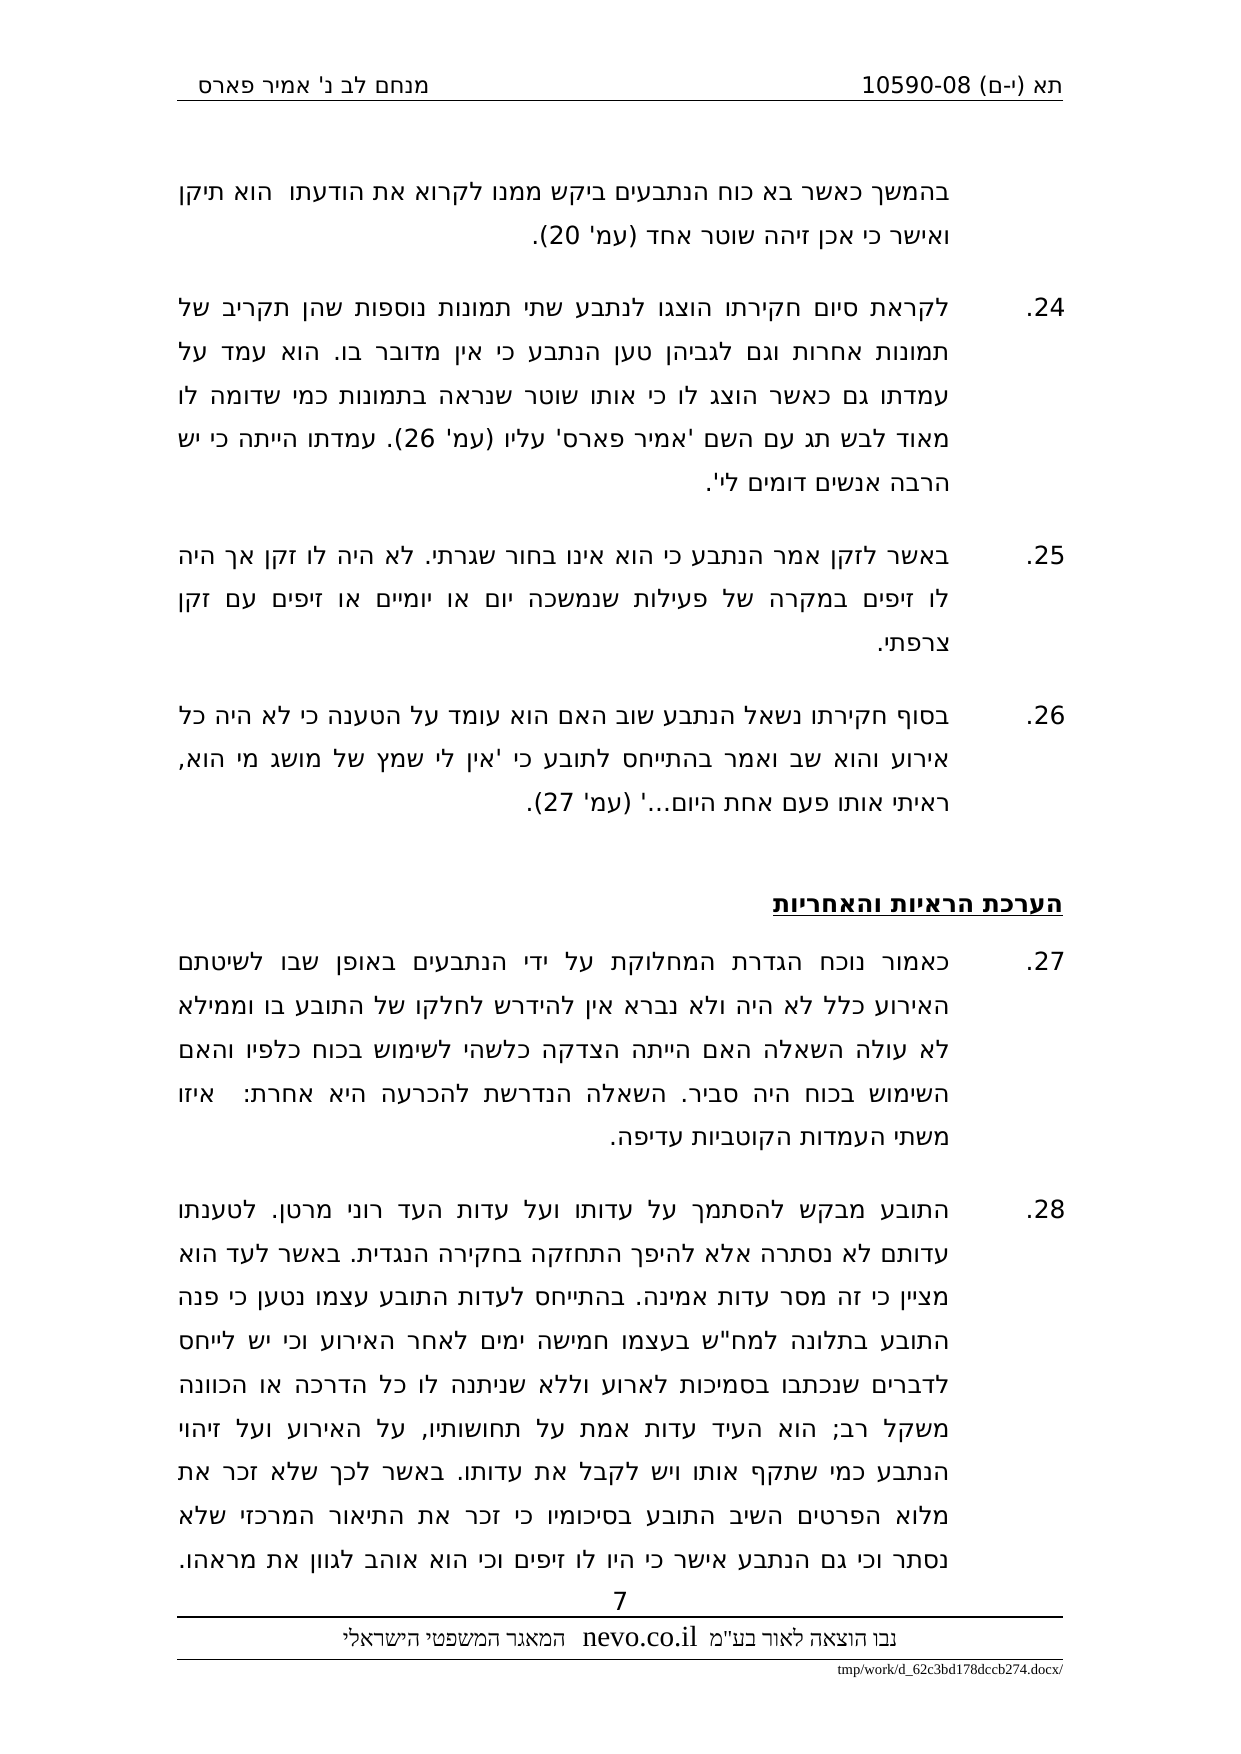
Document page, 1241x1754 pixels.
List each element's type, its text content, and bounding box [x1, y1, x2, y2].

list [177, 1195, 1026, 1574]
text הערכת הראיות והאחריות [290, 890, 1063, 919]
list כאמור נוכח הגדרת המחלוקת על ידי הנתבעים באופן שבו לשיטתם האירוע כלל לא היה ולא נברא אין להידרש לחלקו של התובע בו וממילא לא עולה השאלה האם הייתה הצדקה כלשהי לשימוש בכוח כלפיו והאם השימוש בכוח היה סביר. השאלה הנדרשת להכרעה היא אחרת: איזו משתי העמדות הקוטביות עדיפה. [177, 948, 1026, 1152]
list באשר לזקן אמר הנתבע כי הוא אינו בחור שגרתי. לא היה לו זקן אך היה לו זיפים במקרה של פעילות שנמשכה יום או יומיים או זיפים עם זקן צרפתי. [177, 541, 1026, 658]
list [177, 177, 1026, 250]
list בסוף חקירתו נשאל הנתבע שוב האם הוא עומד על הטענה כי לא היה כל אירוע והוא שב ואמר בהתייחס לתובע כי 'אין לי שמץ של מושג מי הוא, ראיתי אותו פעם אחת היום...' (עמ' 27). [177, 701, 1026, 818]
list לקראת סיום חקירתו הוצגו לנתבע שתי תמונות נוספות שהן תקריב של תמונות אחרות וגם לגביהן טען הנתבע כי אין מדובר בו. הוא עמד על עמדתו גם כאשר הוצג לו כי אותו שוטר שנראה בתמונות כמי שדומה לו מאוד לבש תג עם השם 'אמיר פארס' עליו (עמ' 26). עמדתו הייתה כי יש הרבה אנשים דומים לי'. [177, 293, 1026, 498]
